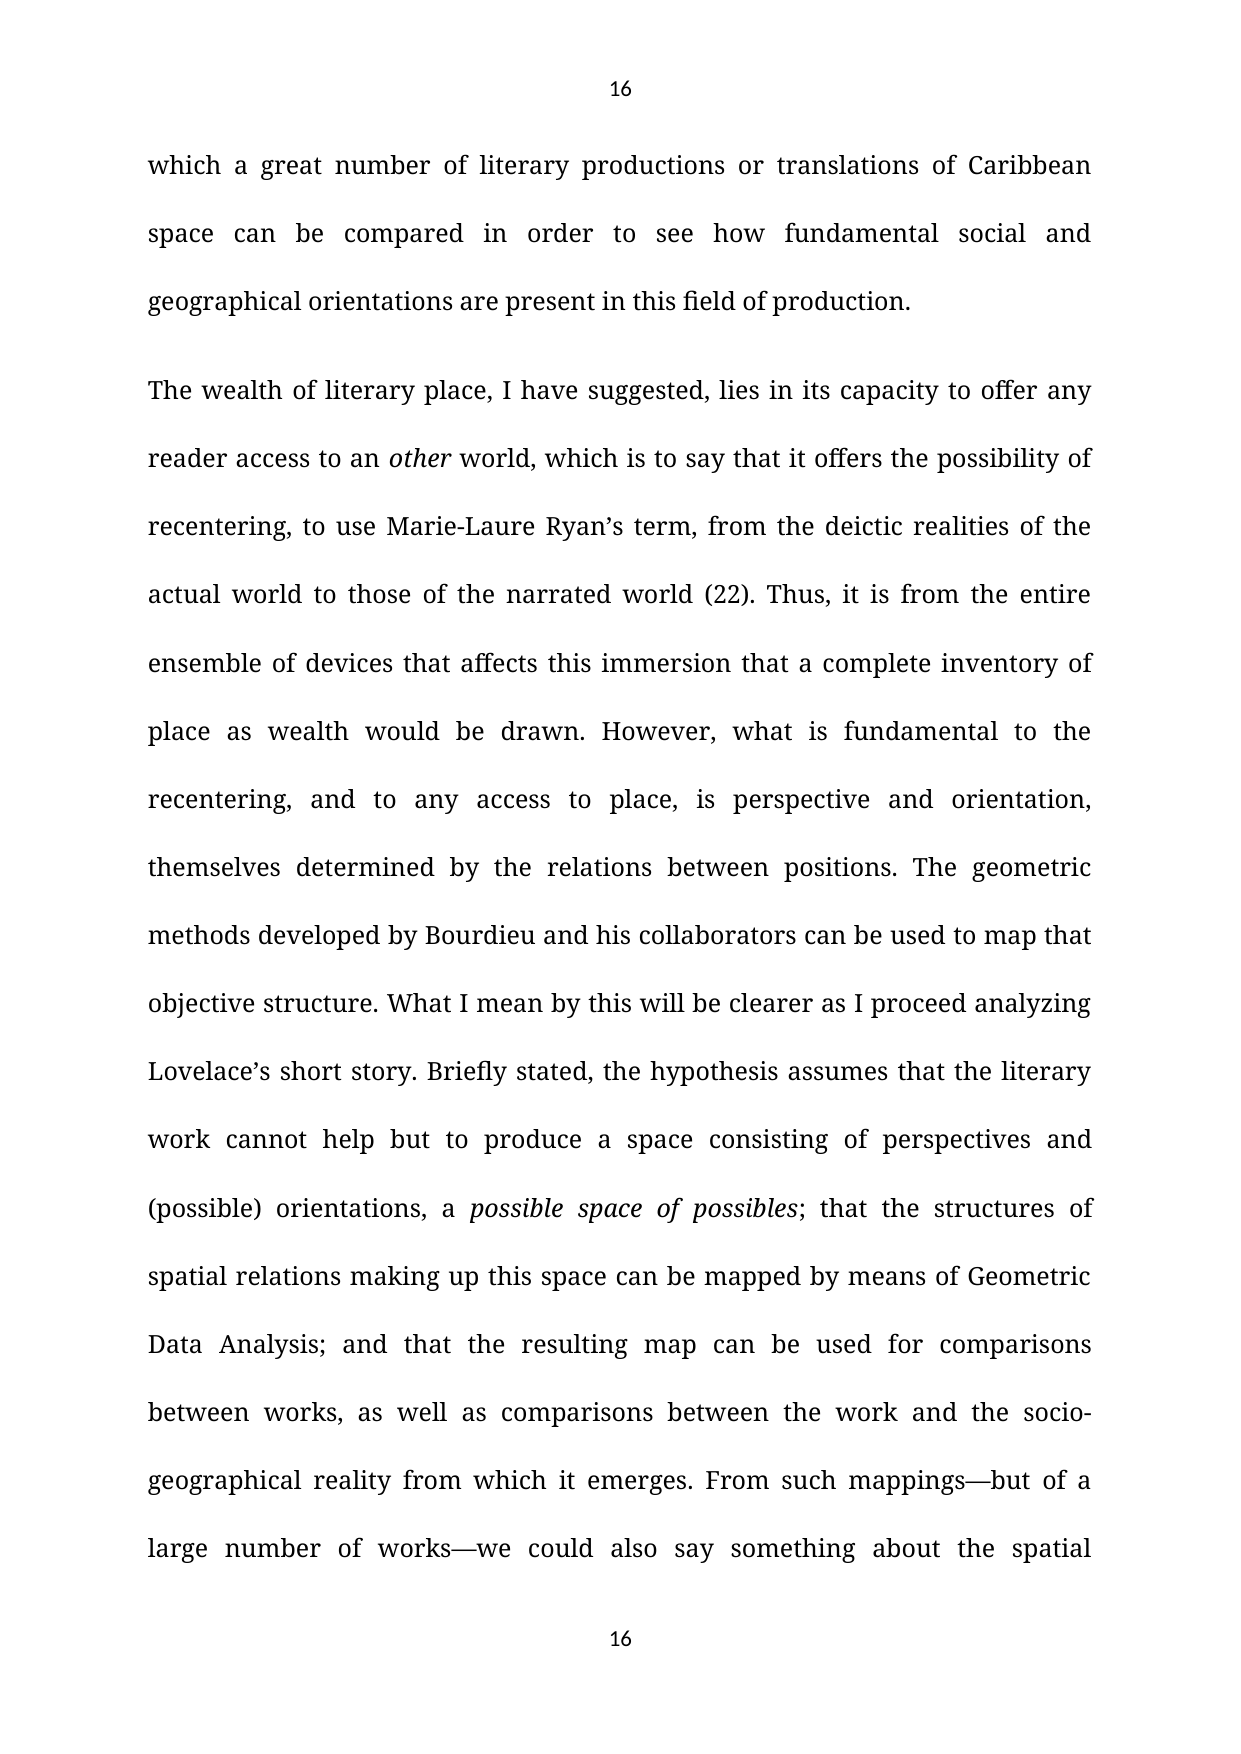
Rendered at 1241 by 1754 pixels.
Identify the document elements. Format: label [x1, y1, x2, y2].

text [148, 148, 1093, 318]
text [148, 373, 1093, 1565]
